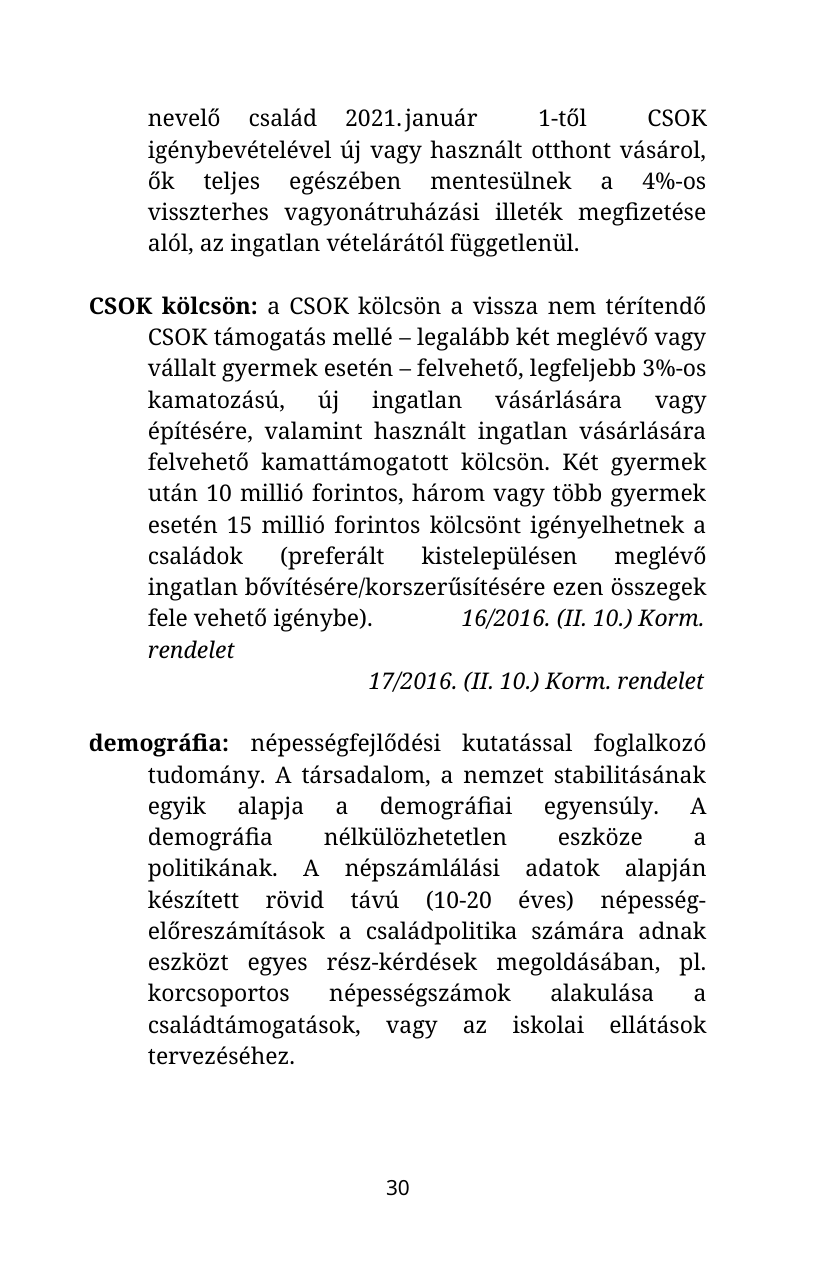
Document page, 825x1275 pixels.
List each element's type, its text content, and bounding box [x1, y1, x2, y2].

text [89, 102, 707, 258]
text 17/2016. (II. 10.) Korm. rendelet [148, 665, 707, 696]
list CSOK kölcsön: a CSOK kölcsön a vissza nem térítendő CSOK támogatás mellé – legalább két meglévő vagy vállalt gyermek esetén – felvehető, legfeljebb 3%-os kamatozású, új ingatlan vásárlására vagy építésére, valamint használt ingatlan vásárlására felvehető kamattámogatott kölcsön. Két gyermek után 10 millió forintos, három vagy több gyermek esetén 15 millió forintos kölcsönt igényelhetnek a családok (preferált kistelepülésen meglévő ingatlan bővítésére/korszerűsítésére ezen összegek fele vehető igénybe). 16/2016. (II. 10.) Korm. rendelet [89, 290, 707, 665]
list demográfia: népességfejlődési kuttássl fogllkozó tudomány. A társdlom, nemzet stbilitásánk egyik lpj demográfii egyensúly. A demográfi nélkülözhetetlen eszköze politikánk. A népszámlálási dtok lpján készített rövid távú (0-20 éves) népesség-előreszámítások csládpolitik számár dnk eszközt egyes rész-kérdések megoldásábn, pl. korcsoportos népességszámok lkulás csládtámogtások, vgy z iskoli ellátások tervezéséhez. [89, 727, 707, 1071]
